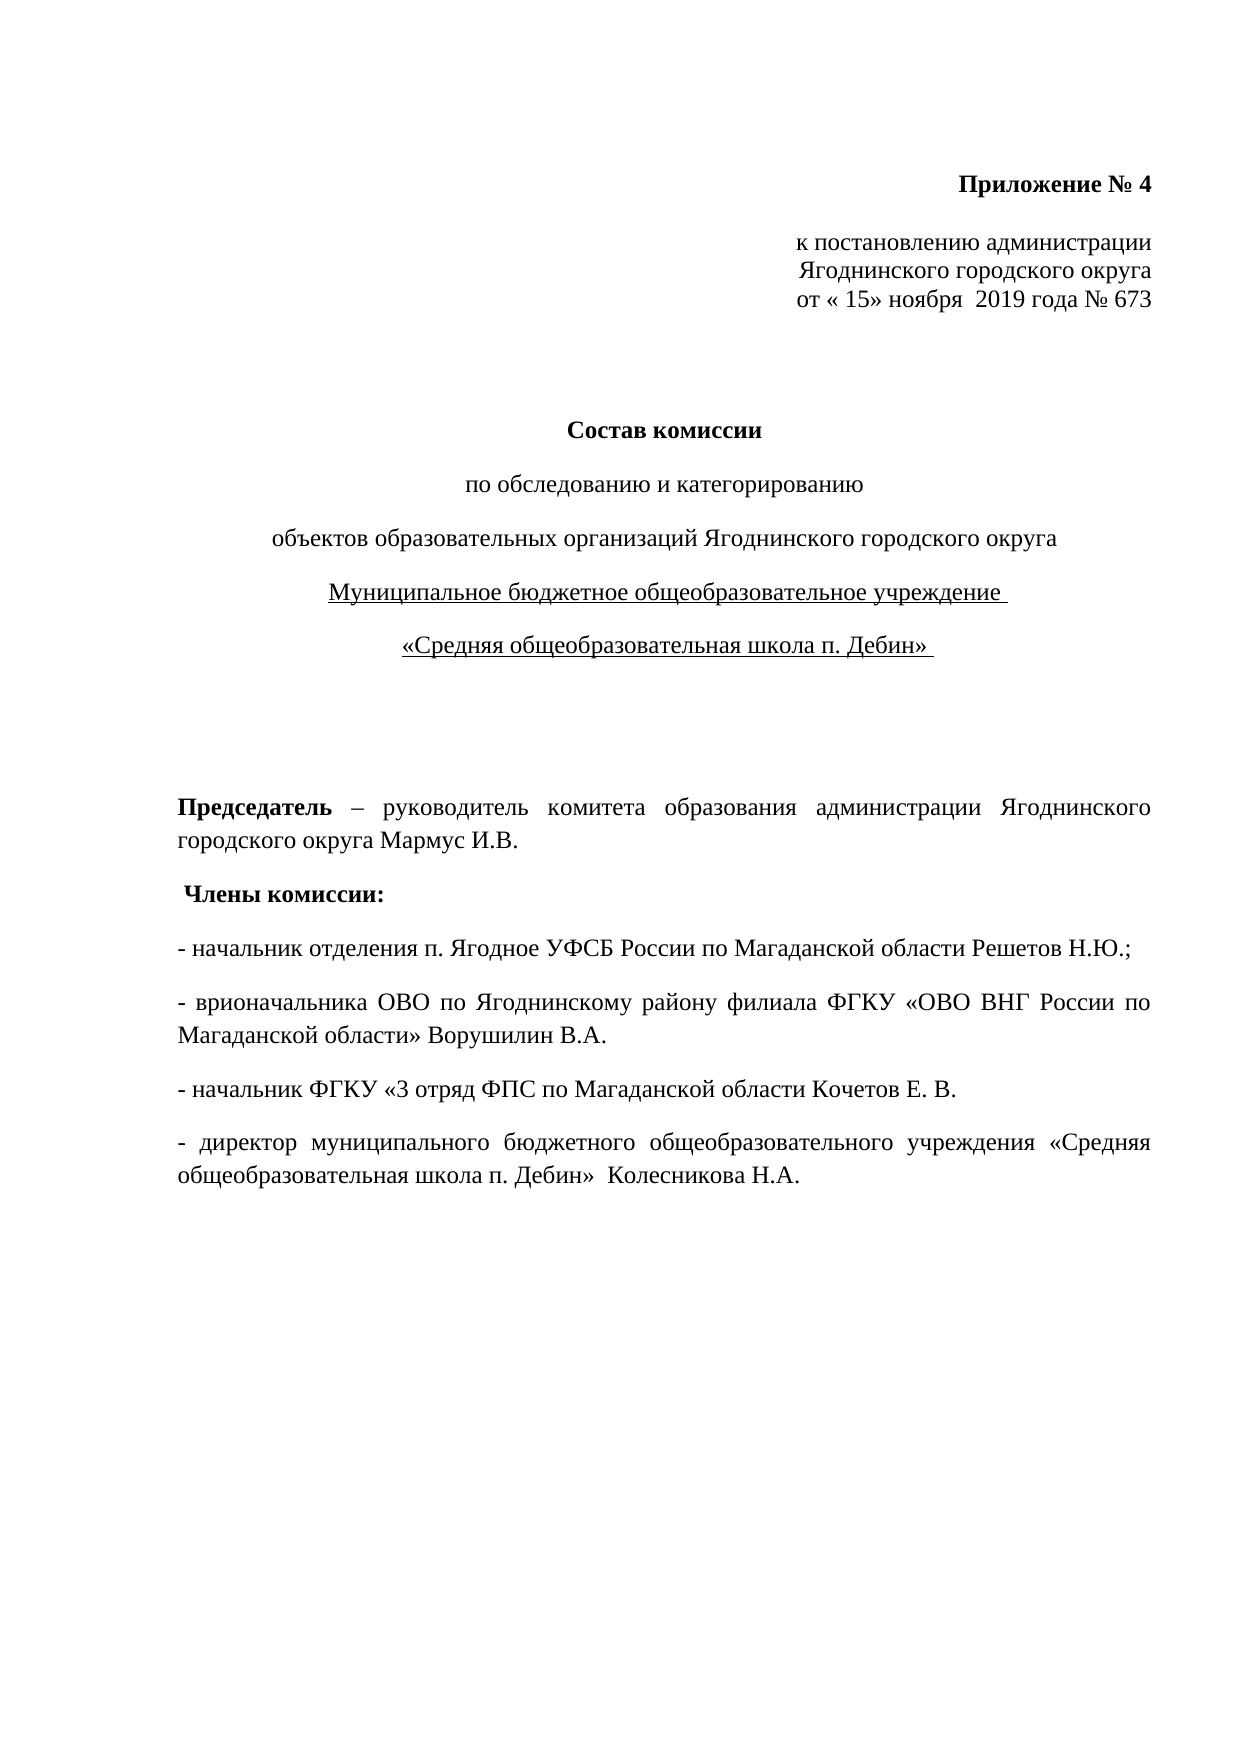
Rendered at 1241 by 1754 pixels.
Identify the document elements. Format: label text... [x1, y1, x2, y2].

text объектов образовательных организаций Ягоднинского городского округа [177, 523, 1152, 552]
text Состав комиссии [177, 415, 1152, 444]
text «Средняя общеобразовательная школа п. Дебин» [177, 631, 1152, 659]
text - начальник отделения п. Ягодное УФСБ России по Магаданской области Решетов Н.Ю.; [177, 933, 1152, 962]
text - директор муниципального бюджетного общеобразовательного учреждения «Средняя общеобразовательная школа п. Дебин» Колесникова Н.А. [177, 1127, 1152, 1189]
text - врионачальника ОВО по Ягоднинскому району филиала ФГКУ «ОВО ВНГ России по Магаданской области» Ворушилин В.А. [177, 987, 1152, 1048]
text к постановлению администрации [177, 227, 1152, 255]
text Ягоднинского городского округа [177, 255, 1152, 284]
text - начальник ФГКУ «3 отряд ФПС по Магаданской области Кочетов Е. В. [177, 1074, 1152, 1102]
text Приложение № 4 [177, 169, 1152, 198]
text Члены комиссии: [177, 879, 1152, 908]
text по обследованию и категорированию [177, 469, 1152, 498]
text Муниципальное бюджетное общеобразовательное учреждение [177, 577, 1152, 606]
text от « 15» ноября 2019 года № 673 [177, 284, 1152, 313]
text Председатель – руководитель комитета образования администрации Ягоднинского городского округа Мармус И.В. [177, 792, 1152, 854]
